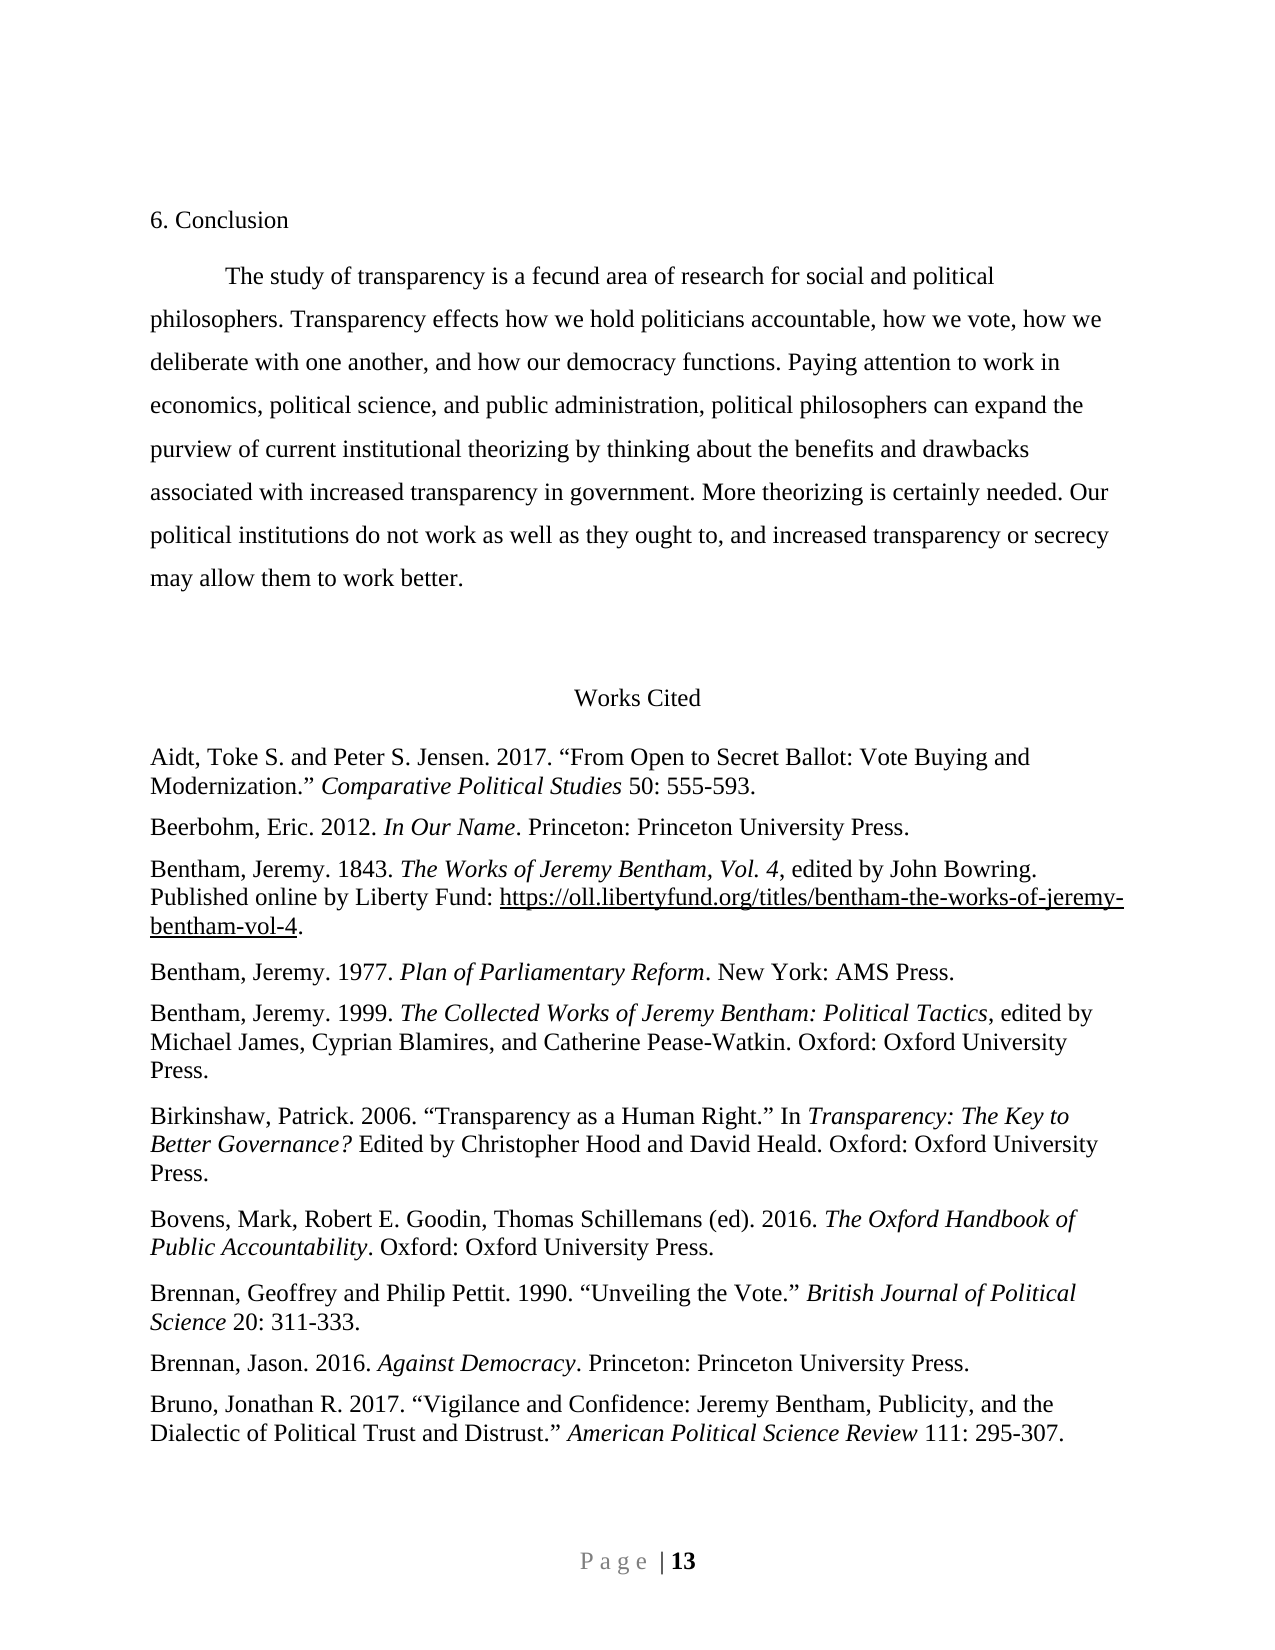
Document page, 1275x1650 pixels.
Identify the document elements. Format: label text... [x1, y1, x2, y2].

text Works Cited [150, 683, 1125, 711]
text Bruno, Jonathan R. 2017. “Vigilance and Confidence: Jeremy Bentham, Publicity, and the Dialectic of Political Trust and Distrust.” American Political Science Review 111: 295-307. [150, 1389, 1125, 1447]
text Birkinshaw, Patrick. 2006. “Transparency as a Human Right.” In Transparency: The Key to Better Governance? Edited by Christopher Hood and David Heald. Oxford: Oxford University Press. [150, 1101, 1125, 1187]
text 6. Conclusion [150, 206, 1125, 234]
text Brennan, Geoffrey and Philip Pettit. 1990. “Unveiling the Vote.” British Journal of Political Science 20: 311-333. [150, 1278, 1125, 1335]
text Bovens, Mark, Robert E. Goodin, Thomas Schillemans (ed). 2016. The Oxford Handbook of Public Accountability. Oxford: Oxford University Press. [150, 1204, 1125, 1261]
text Bentham, Jeremy. 1977. Plan of Parliamentary Reform. New York: AMS Press. [150, 957, 1125, 985]
text Bentham, Jeremy. 1999. The Collected Works of Jeremy Bentham: Political Tactics, edited by Michael James, Cyprian Blamires, and Catherine Pease-Watkin. Oxford: Oxford University Press. [150, 998, 1125, 1084]
text Beerbohm, Eric. 2012. In Our Name. Princeton: Princeton University Press. [150, 812, 1125, 841]
text Aidt, Toke S. and Peter S. Jensen. 2017. “From Open to Secret Ballot: Vote Buying and Modernization.” Comparative Political Studies 50: 555-593. [150, 742, 1125, 800]
text Bentham, Jeremy. 1843. The Works of Jeremy Bentham, Vol. 4, edited by John Bowring. Published online by Liberty Fund: https://oll.libertyfund.org/titles/bentham-the-works-of-jeremy-bentham-vol-4. [150, 854, 1125, 940]
text Brennan, Jason. 2016. Against Democracy. Princeton: Princeton University Press. [150, 1348, 1125, 1377]
text The study of transparency is a fecund area of research for social and political philosophers. Transparency effects how we hold politicians accountable, how we vote, how we deliberate with one another, and how our democracy functions. Paying attention to work in economics, political science, and public administration, political philosophers can expand the purview of current institutional theorizing by thinking about the benefits and drawbacks associated with increased transparency in government. More theorizing is certainly needed. Our political institutions do not work as well as they ought to, and increased transparency or secrecy may allow them to work better. [150, 261, 1125, 592]
